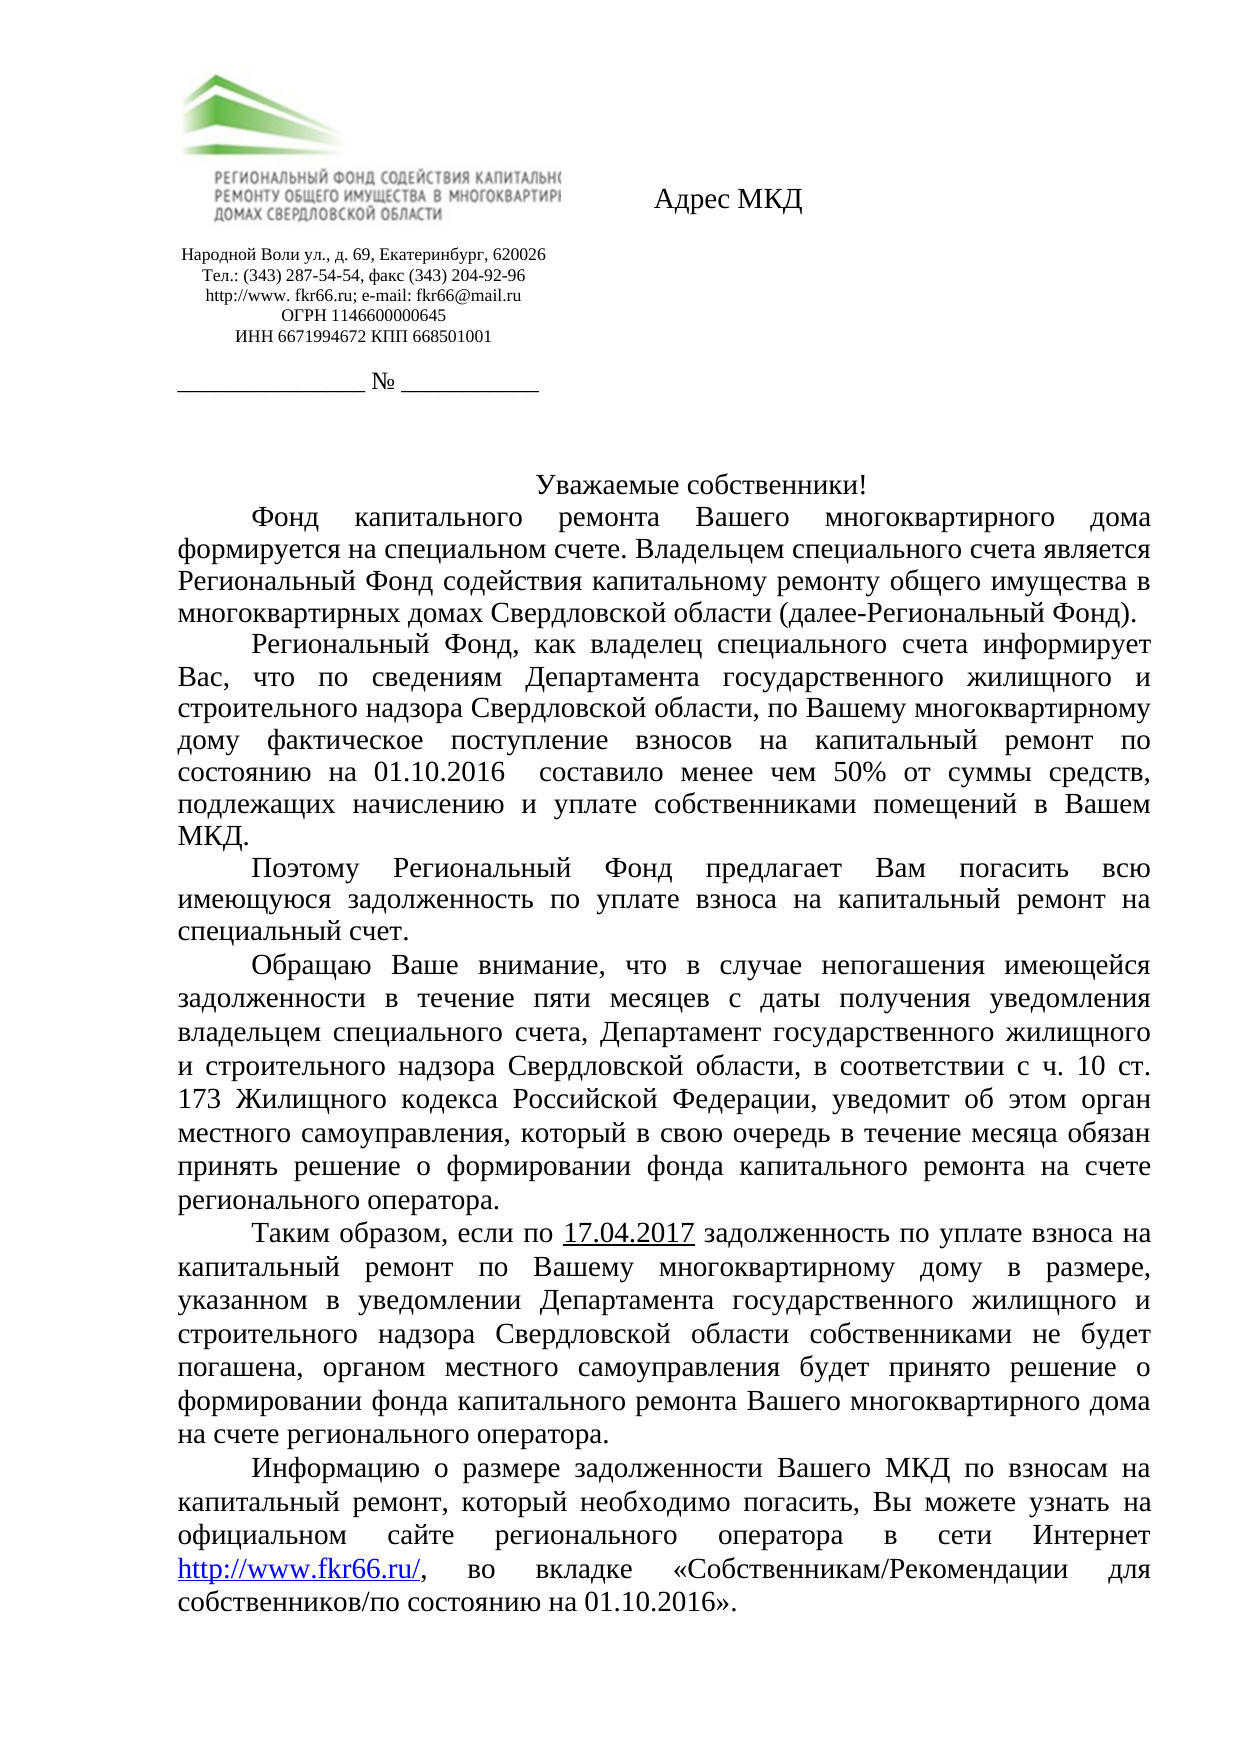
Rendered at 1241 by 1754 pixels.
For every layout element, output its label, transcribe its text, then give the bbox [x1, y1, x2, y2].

text Таким образом, если по 17.04.2017 задолженность по уплате взноса на капитальный ремонт по Вашему многоквартирному дому в размере, указанном в уведомлении Департамента государственного жилищного и строительного надзора Свердловской области собственниками не будет погашена, органом местного самоуправления будет принято решение о формировании фонда капитального ремонта Вашего многоквартирного дома на счете регионального оператора. [177, 1215, 1152, 1450]
text Поэтому Региональный Фонд предлагает Вам погасить всю имеющуюся задолженность по уплате взноса на капитальный ремонт на специальный счет. [177, 852, 1152, 947]
text Уважаемые собственники! [177, 469, 1152, 501]
text Региональный Фонд, как владелец специального счета информирует Вас, что по сведениям Департамента государственного жилищного и строительного надзора Свердловской области, по Вашему многоквартирному дому фактическое поступление взносов на капитальный ремонт по состоянию на 01.10.2016 составило менее чем 50% от суммы средств, подлежащих начислению и уплате собственниками помещений в Вашем МКД. [177, 628, 1152, 852]
text Адрес МКД [562, 182, 1152, 215]
text Информацию о размере задолженности Вашего МКД по взносам на капитальный ремонт, который необходимо погасить, Вы можете узнать на официальном сайте регионального оператора в сети Интернет http://www.fkr66.ru/, во вкладке «Собственникам/Рекомендации для собственников/по состоянию на 01.10.2016». [177, 1450, 1152, 1618]
text Обращаю Ваше внимание, что в случае непогашения имеющейся задолженности в течение пяти месяцев с даты получения уведомления владельцем специального счета, Департамент государственного жилищного и строительного надзора Свердловской области, в соответствии с ч. 10 ст. 173 Жилищного кодекса Российской Федерации, уведомит об этом орган местного самоуправления, который в свою очередь в течение месяца обязан принять решение о формировании фонда капитального ремонта на счете регионального оператора. [177, 947, 1152, 1215]
picture [177, 65, 562, 245]
table_header Народной Воли ул., д. 69, Екатеринбург, 620026 Тел.: (343) 287-54-54, факс (343) 204-92-96 http://www. fkr66.ru; e-mail: fkr66@mail.ru ОГРН 1146600000645 ИНН 6671994672 КПП 668501001 _______________ № ___________ [166, 65, 561, 419]
text Фонд капитального ремонта Вашего многоквартирного дома формируется на специальном счете. Владельцем специального счета является Региональный Фонд содействия капитальному ремонту общего имущества в многоквартирных домах Свердловской области (далее-Региональный Фонд). [177, 501, 1152, 628]
